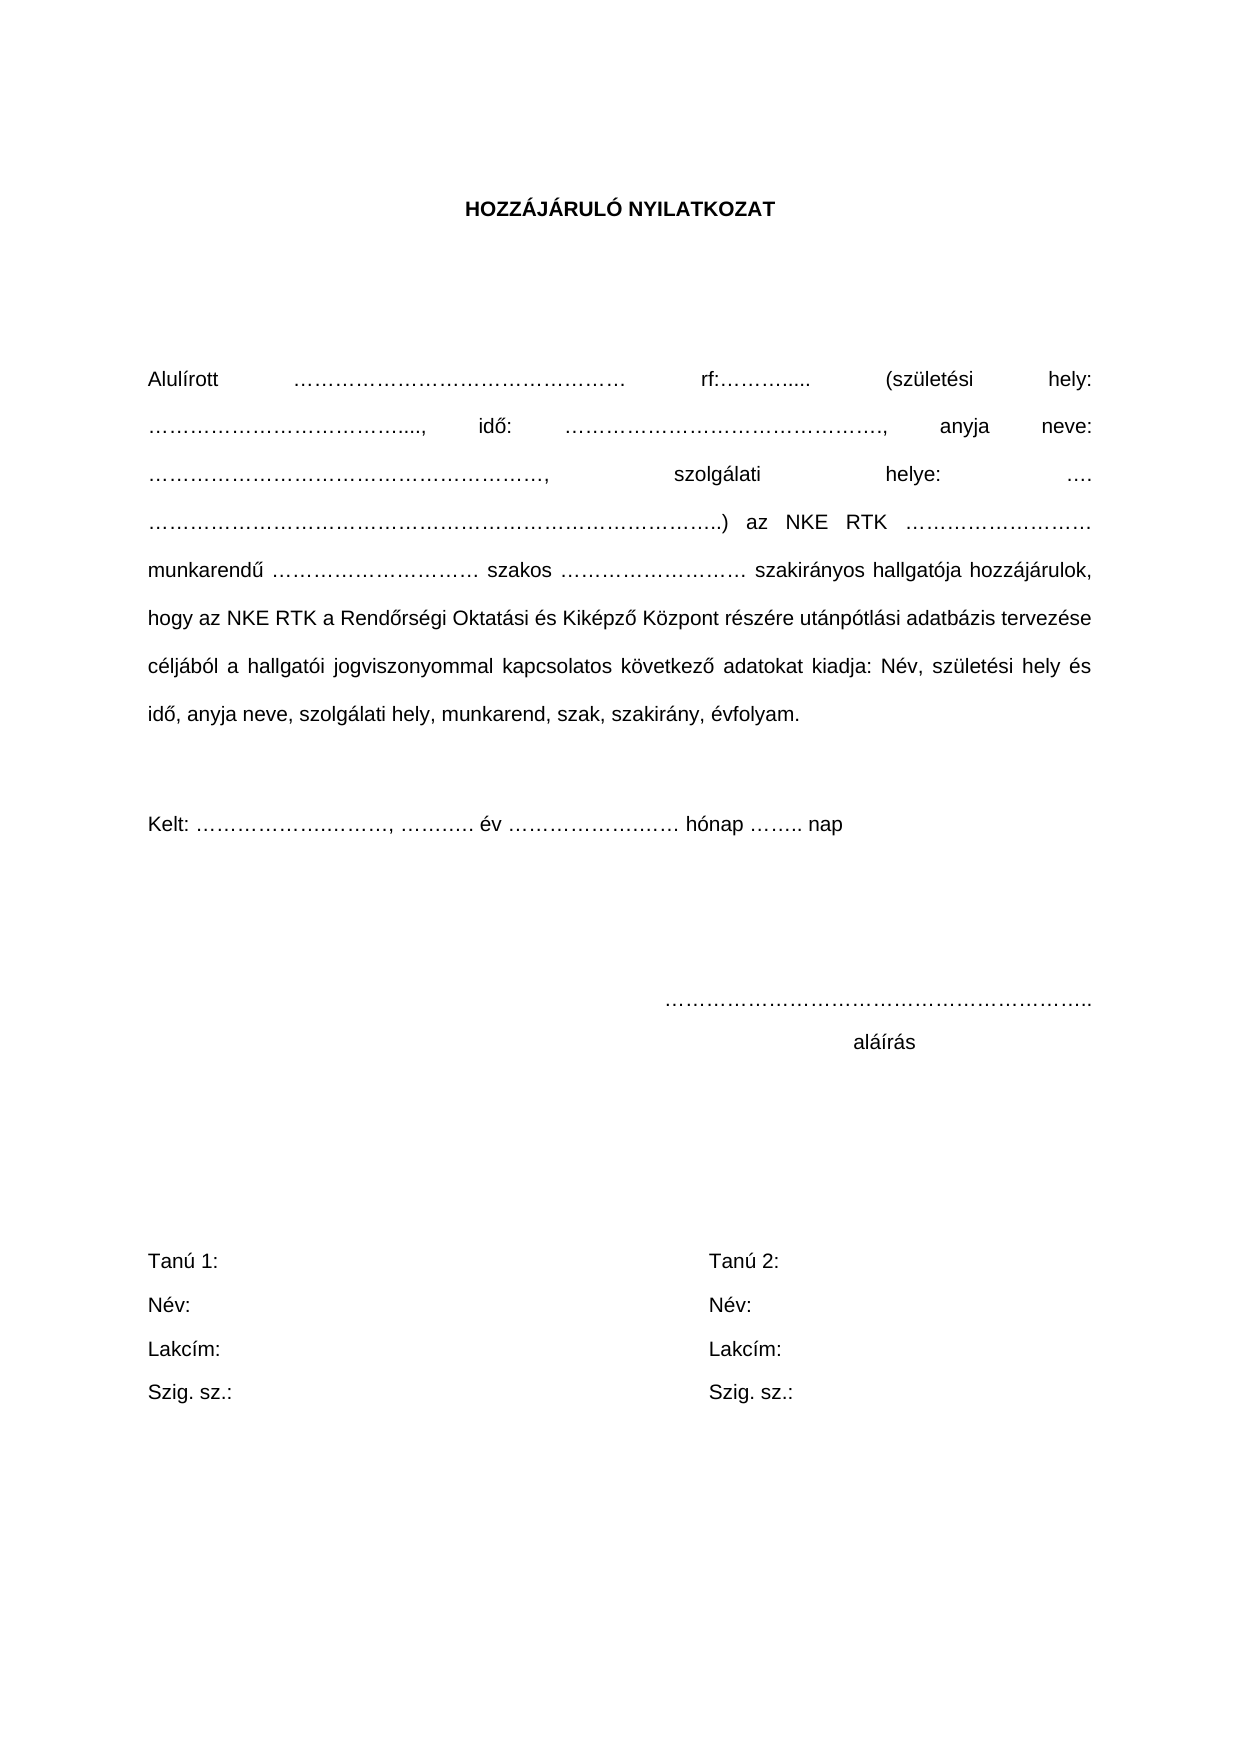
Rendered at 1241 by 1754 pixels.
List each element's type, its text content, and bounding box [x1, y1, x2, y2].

text Alulírott ………………………………………… rf:………..... (születési hely:………………………………...., idő: ………………………………………., anyja neve: …………………………………………………, szolgálati helye: ….………………………………………………………………………..) az NKE RTK ……………………… munkarendű ………………………… szakos ……………………… szakirányos hallgatója hozzájárulok, hogy az NKE RTK a Rendőrségi Oktatási és Kiképző Központ részére utánpótlási adatbázis tervezése céljából a hallgatói jogviszonyommal kapcsolatos következő adatokat kiadja: Név, születési hely és idő, anyja neve, szolgálati hely, munkarend, szak, szakirány, évfolyam. [148, 366, 1093, 726]
text …………………………………………………….. [148, 981, 1093, 1012]
text Név: Név: [148, 1287, 1093, 1318]
text aláírás [148, 1025, 915, 1056]
text Tanú 1: Tanú 2: [148, 1243, 1093, 1275]
text Lakcím: Lakcím: [148, 1331, 1093, 1362]
text Kelt: ……………….………, …….…. év ……………….…… hónap …….. nap [148, 806, 1093, 837]
text HOZZÁJÁRULÓ NYILATKOZAT [148, 191, 1093, 223]
text Szig. sz.: Szig. sz.: [148, 1375, 1093, 1406]
